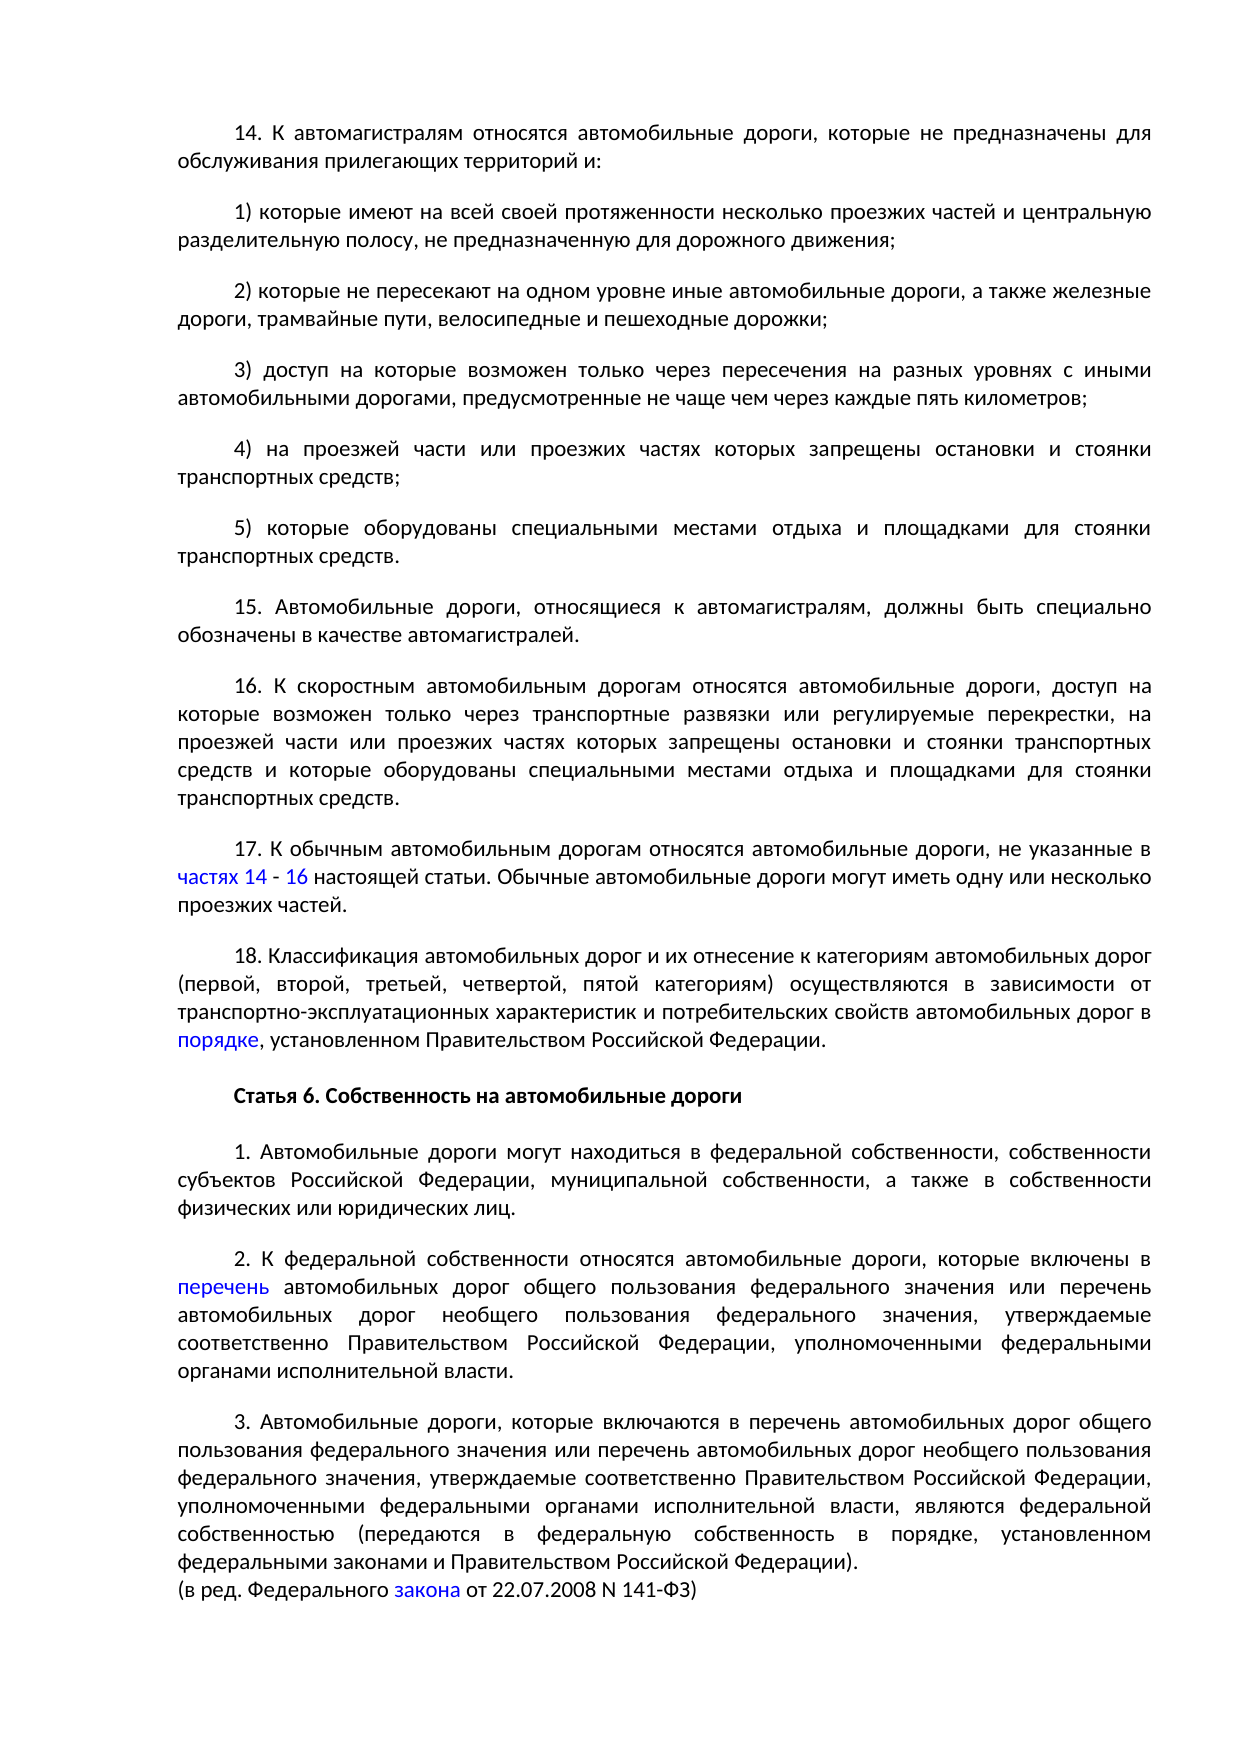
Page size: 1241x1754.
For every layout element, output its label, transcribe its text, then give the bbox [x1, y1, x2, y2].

text 16. К скоростным автомобильным дорогам относятся автомобильные дороги, доступ на которые возможен только через транспортные развязки или регулируемые перекрестки, на проезжей части или проезжих частях которых запрещены остановки и стоянки транспортных средств и которые оборудованы специальными местами отдыха и площадками для стоянки транспортных средств. [177, 671, 1152, 811]
text 5) которые оборудованы специальными местами отдыха и площадками для стоянки транспортных средств. [177, 513, 1152, 569]
text 17. К обычным автомобильным дорогам относятся автомобильные дороги, не указанные в частях 14 - 16 настоящей статьи. Обычные автомобильные дороги могут иметь одну или несколько проезжих частей. [177, 834, 1152, 918]
text 15. Автомобильные дороги, относящиеся к автомагистралям, должны быть специально обозначены в качестве автомагистралей. [177, 592, 1152, 648]
title Статья 6. Собственность на автомобильные дороги [177, 1081, 1152, 1109]
text 1. Автомобильные дороги могут находиться в федеральной собственности, собственности субъектов Российской Федерации, муниципальной собственности, а также в собственности физических или юридических лиц. [177, 1137, 1152, 1221]
text 4) на проезжей части или проезжих частях которых запрещены остановки и стоянки транспортных средств; [177, 434, 1152, 490]
text 3) доступ на которые возможен только через пересечения на разных уровнях с иными автомобильными дорогами, предусмотренные не чаще чем через каждые пять километров; [177, 355, 1152, 411]
text 2. К федеральной собственности относятся автомобильные дороги, которые включены в перечень автомобильных дорог общего пользования федерального значения или перечень автомобильных дорог необщего пользования федерального значения, утверждаемые соответственно Правительством Российской Федерации, уполномоченными федеральными органами исполнительной власти. [177, 1244, 1152, 1384]
text 1) которые имеют на всей своей протяженности несколько проезжих частей и центральную разделительную полосу, не предназначенную для дорожного движения; [177, 197, 1152, 253]
text 18. Классификация автомобильных дорог и их отнесение к категориям автомобильных дорог (первой, второй, третьей, четвертой, пятой категориям) осуществляются в зависимости от транспортно-эксплуатационных характеристик и потребительских свойств автомобильных дорог в порядке, установленном Правительством Российской Федерации. [177, 941, 1152, 1053]
text 2) которые не пересекают на одном уровне иные автомобильные дороги, а также железные дороги, трамвайные пути, велосипедные и пешеходные дорожки; [177, 276, 1152, 332]
text (в ред. Федерального закона от 22.07.2008 N 141-ФЗ) [177, 1575, 1152, 1603]
text 14. К автомагистралям относятся автомобильные дороги, которые не предназначены для обслуживания прилегающих территорий и: [177, 118, 1152, 174]
text 3. Автомобильные дороги, которые включаются в перечень автомобильных дорог общего пользования федерального значения или перечень автомобильных дорог необщего пользования федерального значения, утверждаемые соответственно Правительством Российской Федерации, уполномоченными федеральными органами исполнительной власти, являются федеральной собственностью (передаются в федеральную собственность в порядке, установленном федеральными законами и Правительством Российской Федерации). [177, 1407, 1152, 1575]
